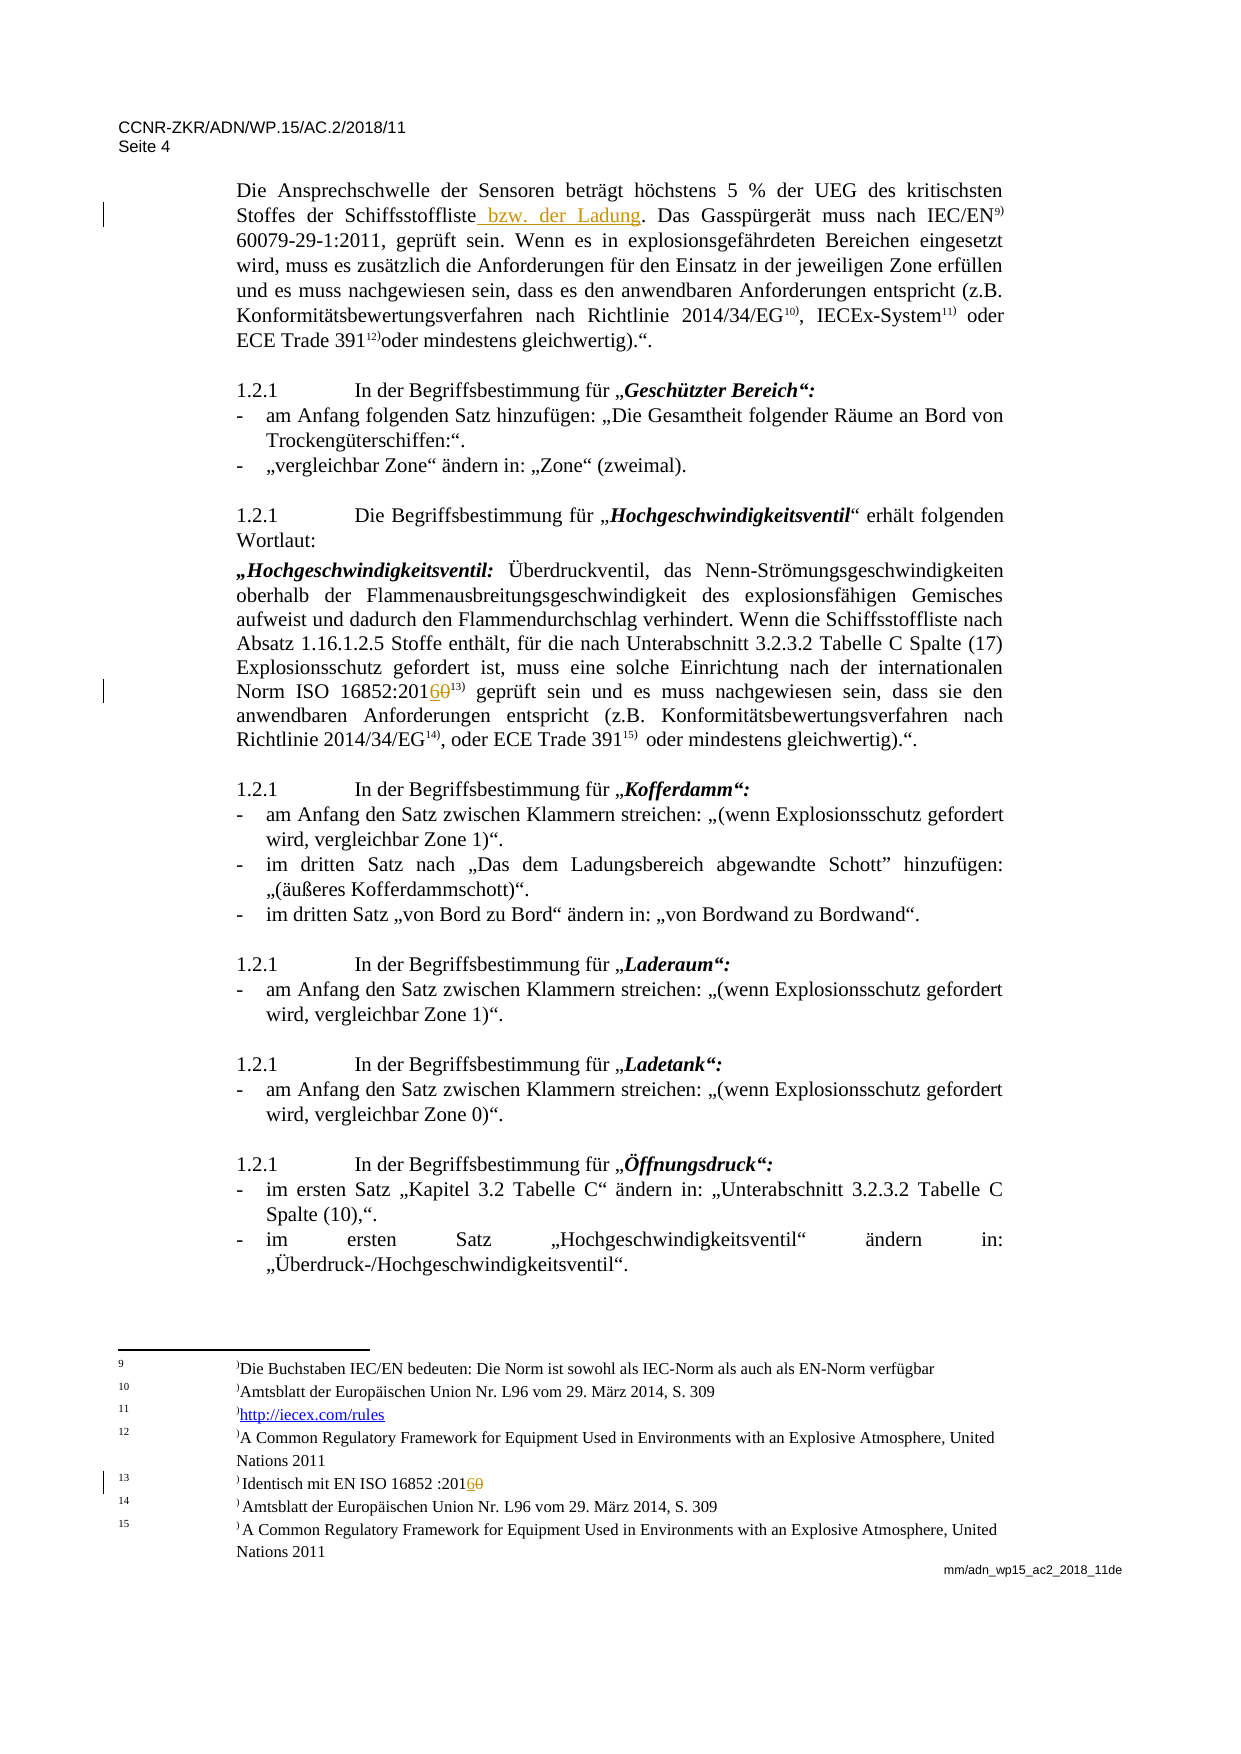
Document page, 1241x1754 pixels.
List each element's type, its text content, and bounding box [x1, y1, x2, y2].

text - im ersten Satz „Kapitel 3.2 Tabelle C“ ändern in: „Unterabschnitt 3.2.3.2 Tabelle C Spalte (10),“. [236, 1176, 1004, 1226]
text 1.2.1 Die Begriffsbestimmung für „Hochgeschwindigkeitsventil“ erhält folgenden Wortlaut: [236, 502, 1004, 552]
text - am Anfang den Satz zwischen Klammern streichen: „(wenn Explosionsschutz gefordert wird, vergleichbar Zone 0)“. [236, 1076, 1004, 1126]
text - am Anfang den Satz zwischen Klammern streichen: „(wenn Explosionsschutz gefordert wird, vergleichbar Zone 1)“. [236, 801, 1004, 851]
text Die Ansprechschwelle der Sensoren beträgt höchstens 5 % der UEG des kritischsten Stoffes der Schiffsstoffliste. Das Gasspürgerät muss nach IEC/EN) 60079-29-1:2011, geprüft sein. Wenn es in explosionsgefährdeten Bereichen eingesetzt wird, muss es zusätzlich die Anforderungen für den Einsatz in der jeweiligen Zone erfüllen und es muss nachgewiesen sein, dass es den anwendbaren Anforderungen entspricht (z.B. Konformitätsbewertungsverfahren nach Richtlinie 2014/34/EG), IECEx-System) oder ECE Trade 391)oder mindestens gleichwertig).“. [236, 177, 1004, 352]
text 1.2.1 In der Begriffsbestimmung für „Öffnungsdruck“: [236, 1151, 1004, 1176]
text „Hochgeschwindigkeitsventil: Überdruckventil, das Nenn-Strömungsgeschwindigkeiten oberhalb der Flammenausbreitungsgeschwindigkeit des explosionsfähigen Gemisches aufweist und dadurch den Flammendurchschlag verhindert. Wenn die Schiffsstoffliste nach Absatz 1.16.1.2.5 Stoffe enthält, für die nach Unterabschnitt 3.2.3.2 Tabelle C Spalte (17) Explosionsschutz gefordert ist, muss eine solche Einrichtung nach der internationalen Norm ISO 16852:201) geprüft sein und es muss nachgewiesen sein, dass sie den anwendbaren Anforderungen entspricht (z.B. Konformitätsbewertungsverfahren nach Richtlinie 2014/34/EG), oder ECE Trade 391) oder mindestens gleichwertig).“. [236, 558, 1004, 751]
text - am Anfang folgenden Satz hinzufügen: „Die Gesamtheit folgender Räume an Bord von Trockengüterschiffen:“. [236, 402, 1004, 452]
text - am Anfang den Satz zwischen Klammern streichen: „(wenn Explosionsschutz gefordert wird, vergleichbar Zone 1)“. [236, 976, 1004, 1026]
text 1.2.1 In der Begriffsbestimmung für „Ladetank“: [236, 1051, 1004, 1076]
text 1.2.1 In der Begriffsbestimmung für „Kofferdamm“: [236, 776, 1004, 801]
text 1.2.1 In der Begriffsbestimmung für „Geschützter Bereich“: [236, 377, 1004, 402]
text - im dritten Satz nach „Das dem Ladungsbereich abgewandte Schott” hinzufügen: „(äußeres Kofferdammschott)“. [236, 851, 1004, 901]
text - im ersten Satz „Hochgeschwindigkeitsventil“ ändern in: „Überdruck-/Hochgeschwindigkeitsventil“. [236, 1226, 1004, 1276]
text - im dritten Satz „von Bord zu Bord“ ändern in: „von Bordwand zu Bordwand“. [236, 901, 1004, 926]
text 1.2.1 In der Begriffsbestimmung für „Laderaum“: [236, 951, 1004, 976]
text - „vergleichbar Zone“ ändern in: „Zone“ (zweimal). [236, 452, 1004, 477]
